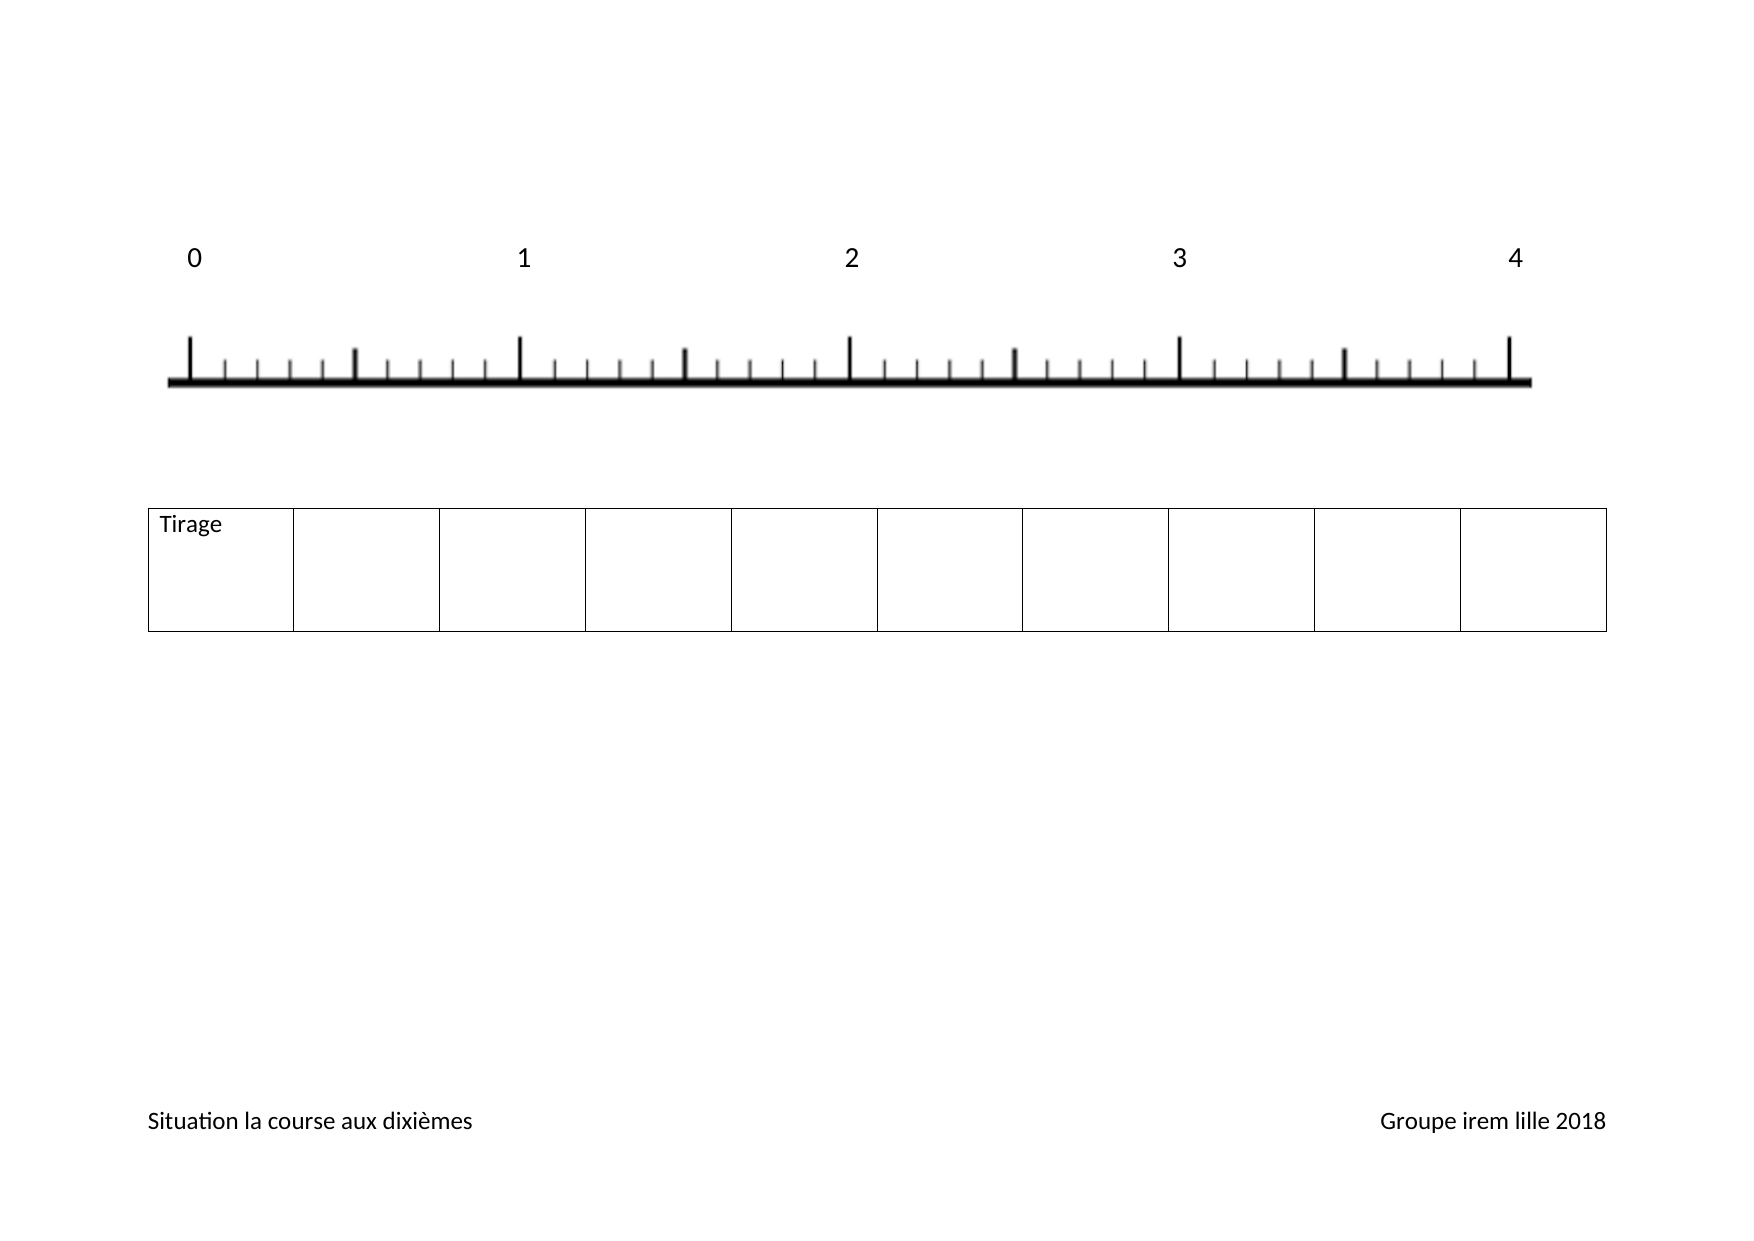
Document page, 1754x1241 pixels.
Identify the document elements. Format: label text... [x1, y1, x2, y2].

table_header [1169, 509, 1314, 631]
table_header [440, 509, 585, 631]
table_header [878, 509, 1022, 631]
table_header [586, 509, 731, 631]
picture [147, 274, 1560, 477]
table_header [1461, 509, 1606, 631]
table_header [294, 509, 439, 631]
table_header [732, 509, 877, 631]
table_header [1315, 509, 1460, 631]
text 0 1 2 3 4 [148, 239, 1606, 275]
table_header [1023, 509, 1168, 631]
table_header Tirage [149, 509, 293, 631]
